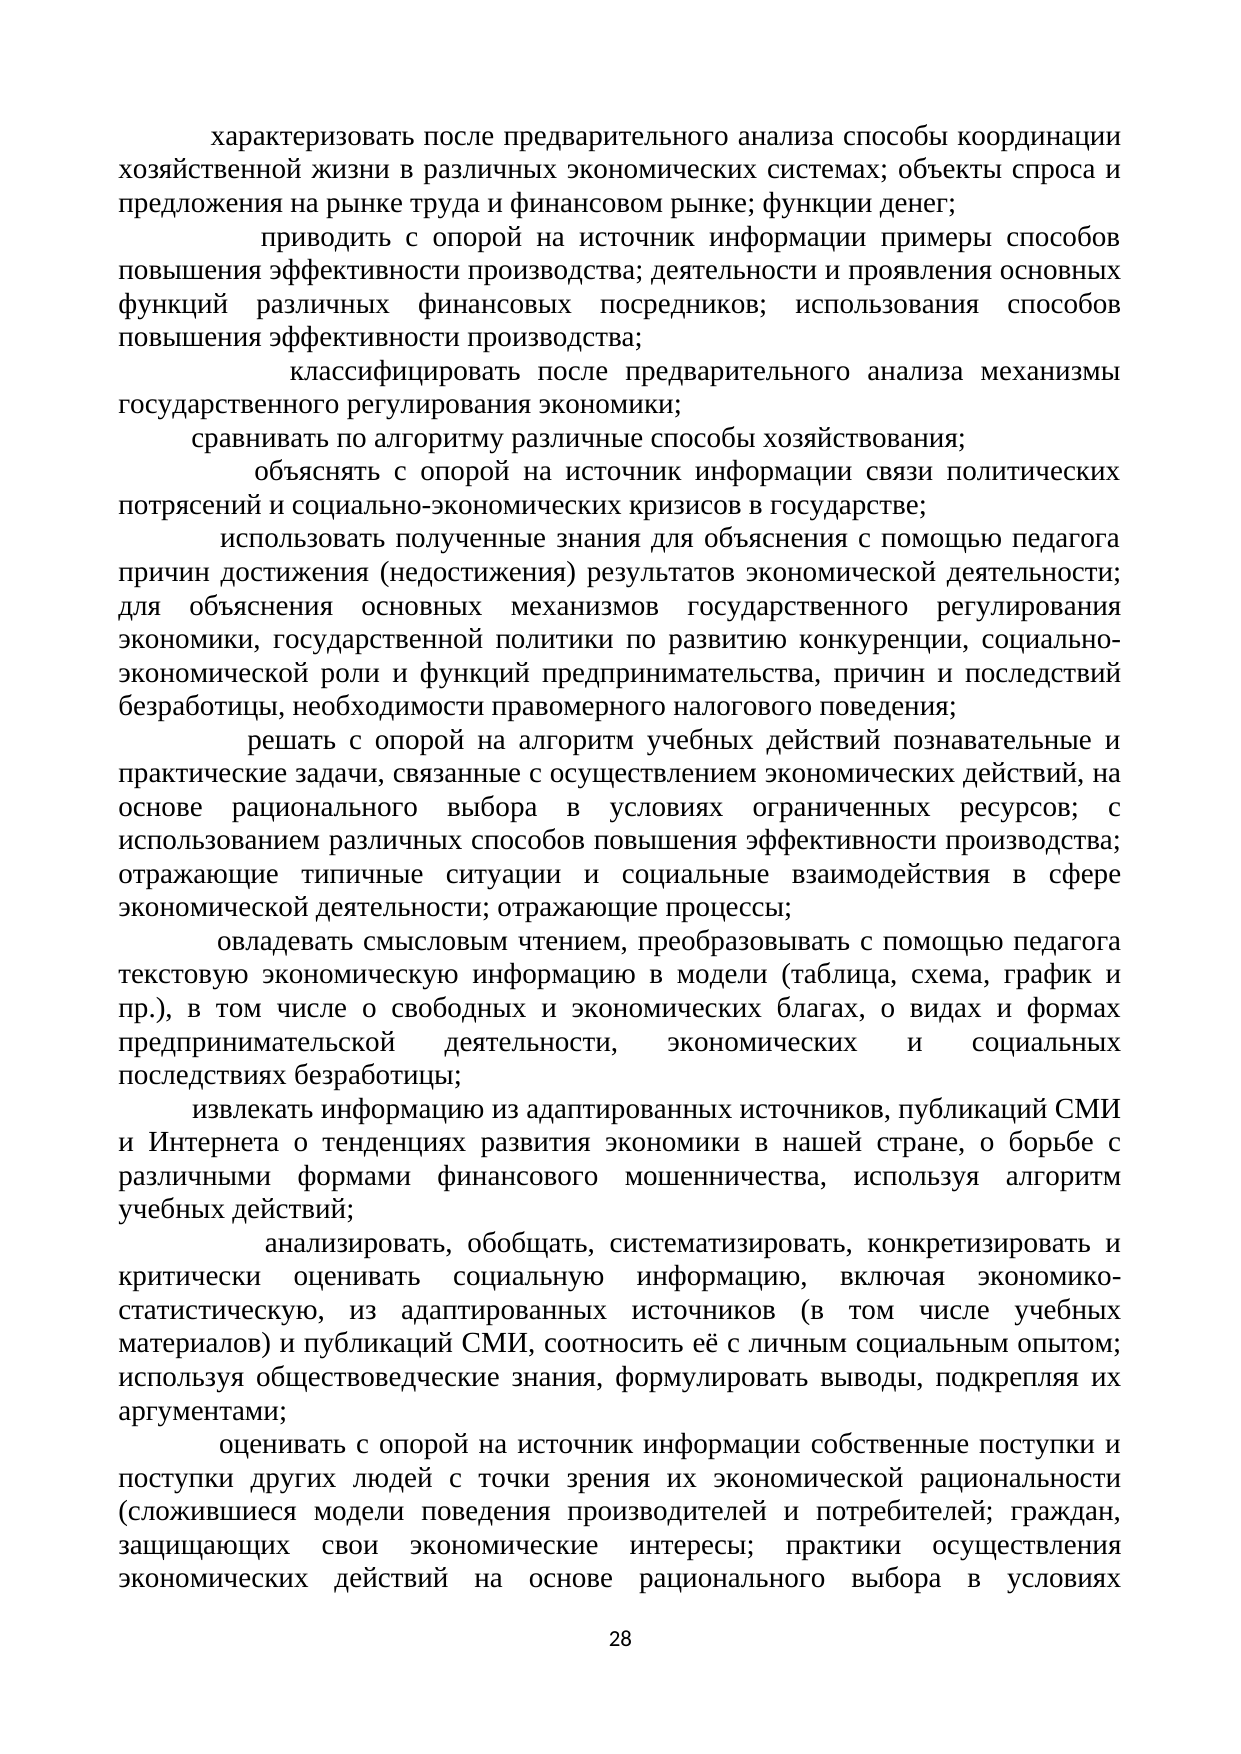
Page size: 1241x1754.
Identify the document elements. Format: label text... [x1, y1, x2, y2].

text характеризовать после предварительного анализа способы координации хозяйственной жизни в различных экономических системах; объекты спроса и предложения на рынке труда и финансовом рынке; функции денег; [118, 118, 1122, 219]
text овладевать смысловым чтением, преобразовывать с помощью педагога текстовую экономическую информацию в модели (таблица, схема, график и пр.), в том числе о свободных и экономических благах, о видах и формах предпринимательской деятельности, экономических и социальных последствиях безработицы; [118, 923, 1122, 1091]
text использовать полученные знания для объяснения с помощью педагога причин достижения (недостижения) результатов экономической деятельности; для объяснения основных механизмов государственного регулирования экономики, государственной политики по развитию конкуренции, социально-экономической роли и функций предпринимательства, причин и последствий безработицы, необходимости правомерного налогового поведения; [118, 521, 1122, 722]
text анализировать, обобщать, систематизировать, конкретизировать и критически оценивать социальную информацию, включая экономико-статистическую, из адаптированных источников (в том числе учебных материалов) и публикаций СМИ, соотносить её с личным социальным опытом; используя обществоведческие знания, формулировать выводы, подкрепляя их аргументами; [118, 1225, 1122, 1426]
text классифицировать после предварительного анализа механизмы государственного регулирования экономики; [118, 353, 1122, 420]
text сравнивать по алгоритму различные способы хозяйствования; [118, 420, 1122, 453]
text объяснять с опорой на источник информации связи политических потрясений и социально-экономических кризисов в государстве; [118, 453, 1122, 521]
text извлекать информацию из адаптированных источников, публикаций СМИ и Интернета о тенденциях развития экономики в нашей стране, о борьбе с различными формами финансового мошенничества, используя алгоритм учебных действий; [118, 1091, 1122, 1225]
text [118, 1426, 1122, 1594]
text решать с опорой на алгоритм учебных действий познавательные и практические задачи, связанные с осуществлением экономических действий, на основе рационального выбора в условиях ограниченных ресурсов; с использованием различных способов повышения эффективности производства; отражающие типичные ситуации и социальные взаимодействия в сфере экономической деятельности; отражающие процессы; [118, 722, 1122, 923]
text приводить с опорой на источник информации примеры способов повышения эффективности производства; деятельности и проявления основных функций различных финансовых посредников; использования способов повышения эффективности производства; [118, 219, 1122, 353]
